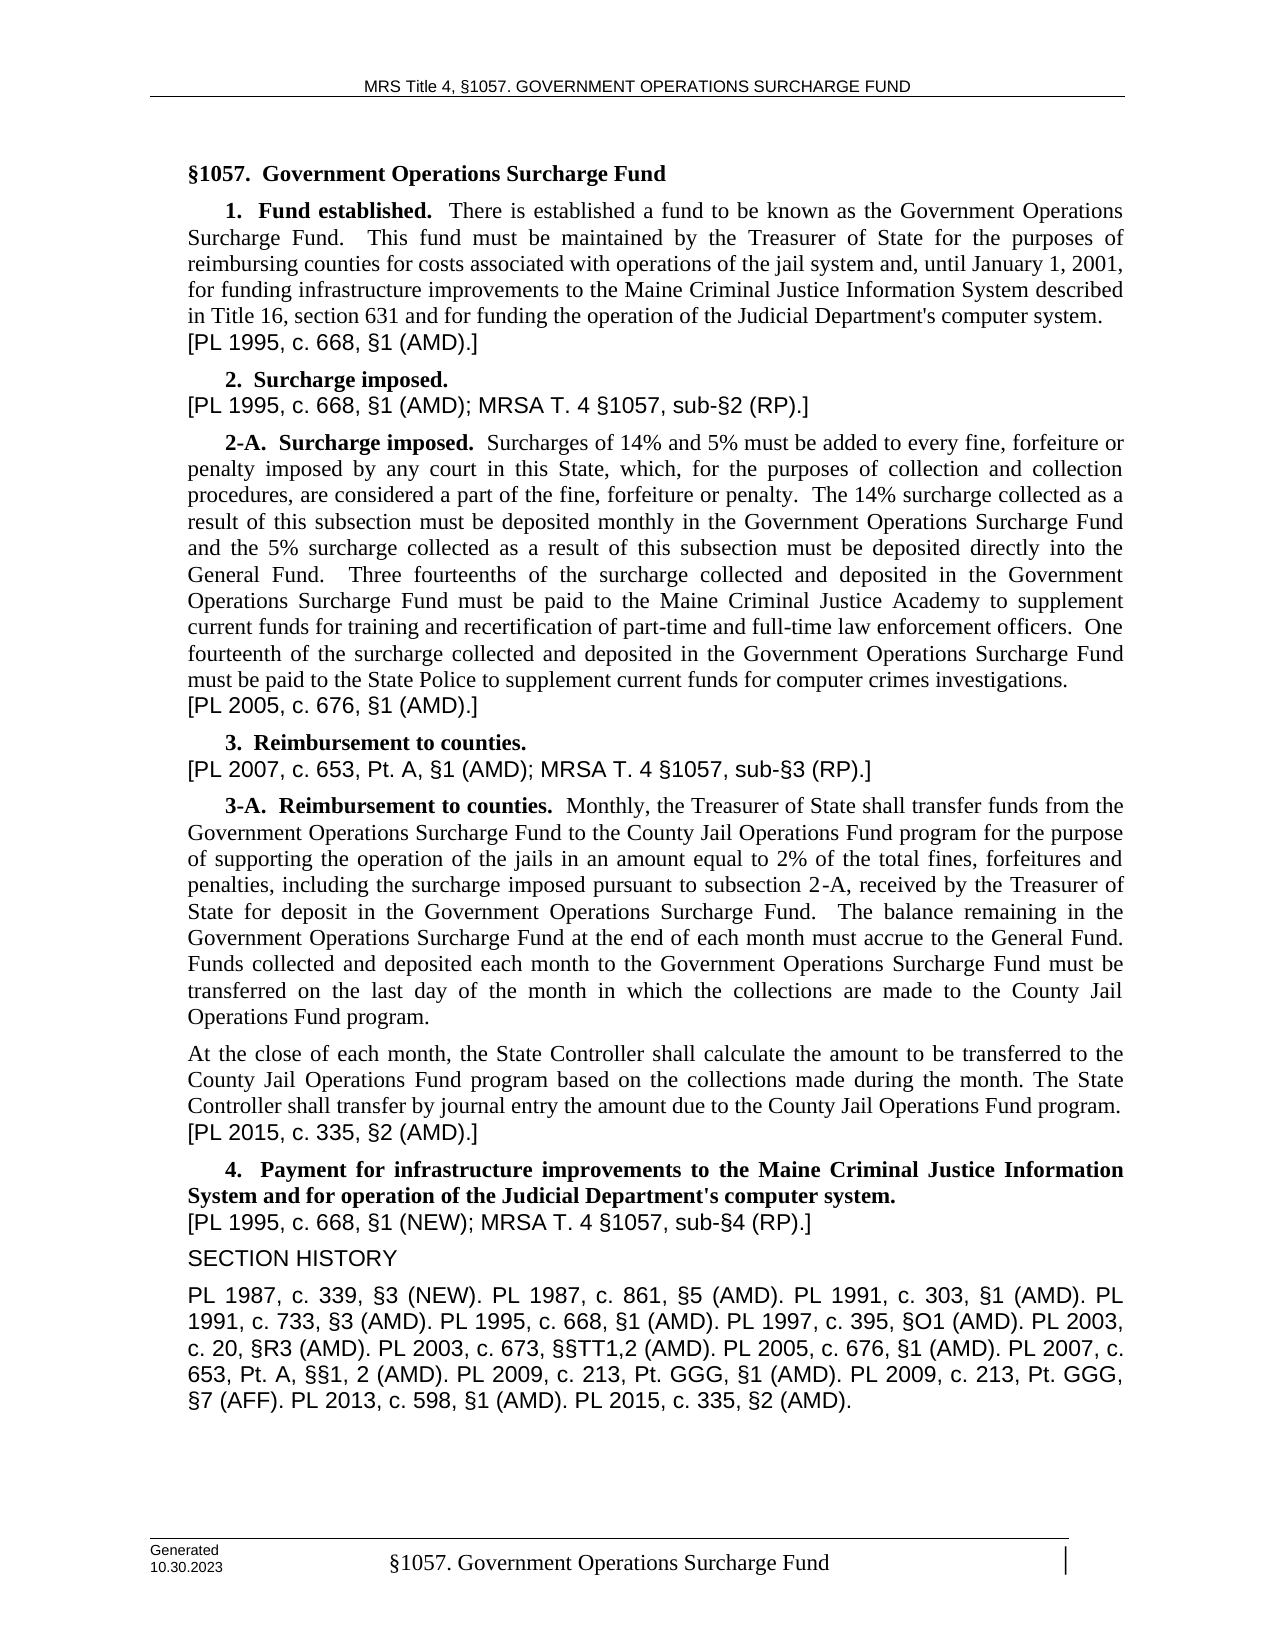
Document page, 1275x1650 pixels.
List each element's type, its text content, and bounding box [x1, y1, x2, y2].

text [PL 2015, c. 335, §2 (AMD).] [187, 1119, 1125, 1145]
text 3. Reimbursement to counties. [187, 729, 1125, 756]
text PL 1987, c. 339, §3 (NEW). PL 1987, c. 861, §5 (AMD). PL 1991, c. 303, §1 (AMD). PL 1991, c. 733, §3 (AMD). PL 1995, c. 668, §1 (AMD). PL 1997, c. 395, §O1 (AMD). PL 2003, c. 20, §R3 (AMD). PL 2003, c. 673, §§TT1,2 (AMD). PL 2005, c. 676, §1 (AMD). PL 2007, c. 653, Pt. A, §§1, 2 (AMD). PL 2009, c. 213, Pt. GGG, §1 (AMD). PL 2009, c. 213, Pt. GGG, §7 (AFF). PL 2013, c. 598, §1 (AMD). PL 2015, c. 335, §2 (AMD). [187, 1282, 1125, 1414]
text 1. Fund established. There is established a fund to be known as the Government Operations Surcharge Fund. This fund must be maintained by the Treasurer of State for the purposes of reimbursing counties for costs associated with operations of the jail system and, until January 1, 2001, for funding infrastructure improvements to the Maine Criminal Justice Information System described in Title 16, section 631 and for funding the operation of the Judicial Department's computer system. [187, 197, 1125, 329]
text 2. Surcharge imposed. [187, 366, 1125, 392]
text [PL 2005, c. 676, §1 (AMD).] [187, 692, 1125, 719]
text 3-A. Reimbursement to counties. Monthly, the Treasurer of State shall transfer funds from the Government Operations Surcharge Fund to the County Jail Operations Fund program for the purpose of supporting the operation of the jails in an amount equal to 2% of the total fines, forfeitures and penalties, including the surcharge imposed pursuant to subsection 2‑A, received by the Treasurer of State for deposit in the Government Operations Surcharge Fund. The balance remaining in the Government Operations Surcharge Fund at the end of each month must accrue to the General Fund. Funds collected and deposited each month to the Government Operations Surcharge Fund must be transferred on the last day of the month in which the collections are made to the County Jail Operations Fund program. [187, 792, 1125, 1029]
text SECTION HISTORY [187, 1245, 1125, 1272]
text §1057. Government Operations Surcharge Fund [187, 160, 1125, 187]
text [PL 1995, c. 668, §1 (AMD); MRSA T. 4 §1057, sub-§2 (RP).] [187, 392, 1125, 418]
text At the close of each month, the State Controller shall calculate the amount to be transferred to the County Jail Operations Fund program based on the collections made during the month. The State Controller shall transfer by journal entry the amount due to the County Jail Operations Fund program. [187, 1040, 1125, 1119]
text 4. Payment for infrastructure improvements to the Maine Criminal Justice Information System and for operation of the Judicial Department's computer system. [187, 1156, 1125, 1208]
text [PL 1995, c. 668, §1 (AMD).] [187, 329, 1125, 355]
text [PL 1995, c. 668, §1 (NEW); MRSA T. 4 §1057, sub-§4 (RP).] [187, 1208, 1125, 1235]
text 2-A. Surcharge imposed. Surcharges of 14% and 5% must be added to every fine, forfeiture or penalty imposed by any court in this State, which, for the purposes of collection and collection procedures, are considered a part of the fine, forfeiture or penalty. The 14% surcharge collected as a result of this subsection must be deposited monthly in the Government Operations Surcharge Fund and the 5% surcharge collected as a result of this subsection must be deposited directly into the General Fund. Three fourteenths of the surcharge collected and deposited in the Government Operations Surcharge Fund must be paid to the Maine Criminal Justice Academy to supplement current funds for training and recertification of part-time and full-time law enforcement officers. One fourteenth of the surcharge collected and deposited in the Government Operations Surcharge Fund must be paid to the State Police to supplement current funds for computer crimes investigations. [187, 429, 1125, 692]
text [PL 2007, c. 653, Pt. A, §1 (AMD); MRSA T. 4 §1057, sub-§3 (RP).] [187, 756, 1125, 782]
